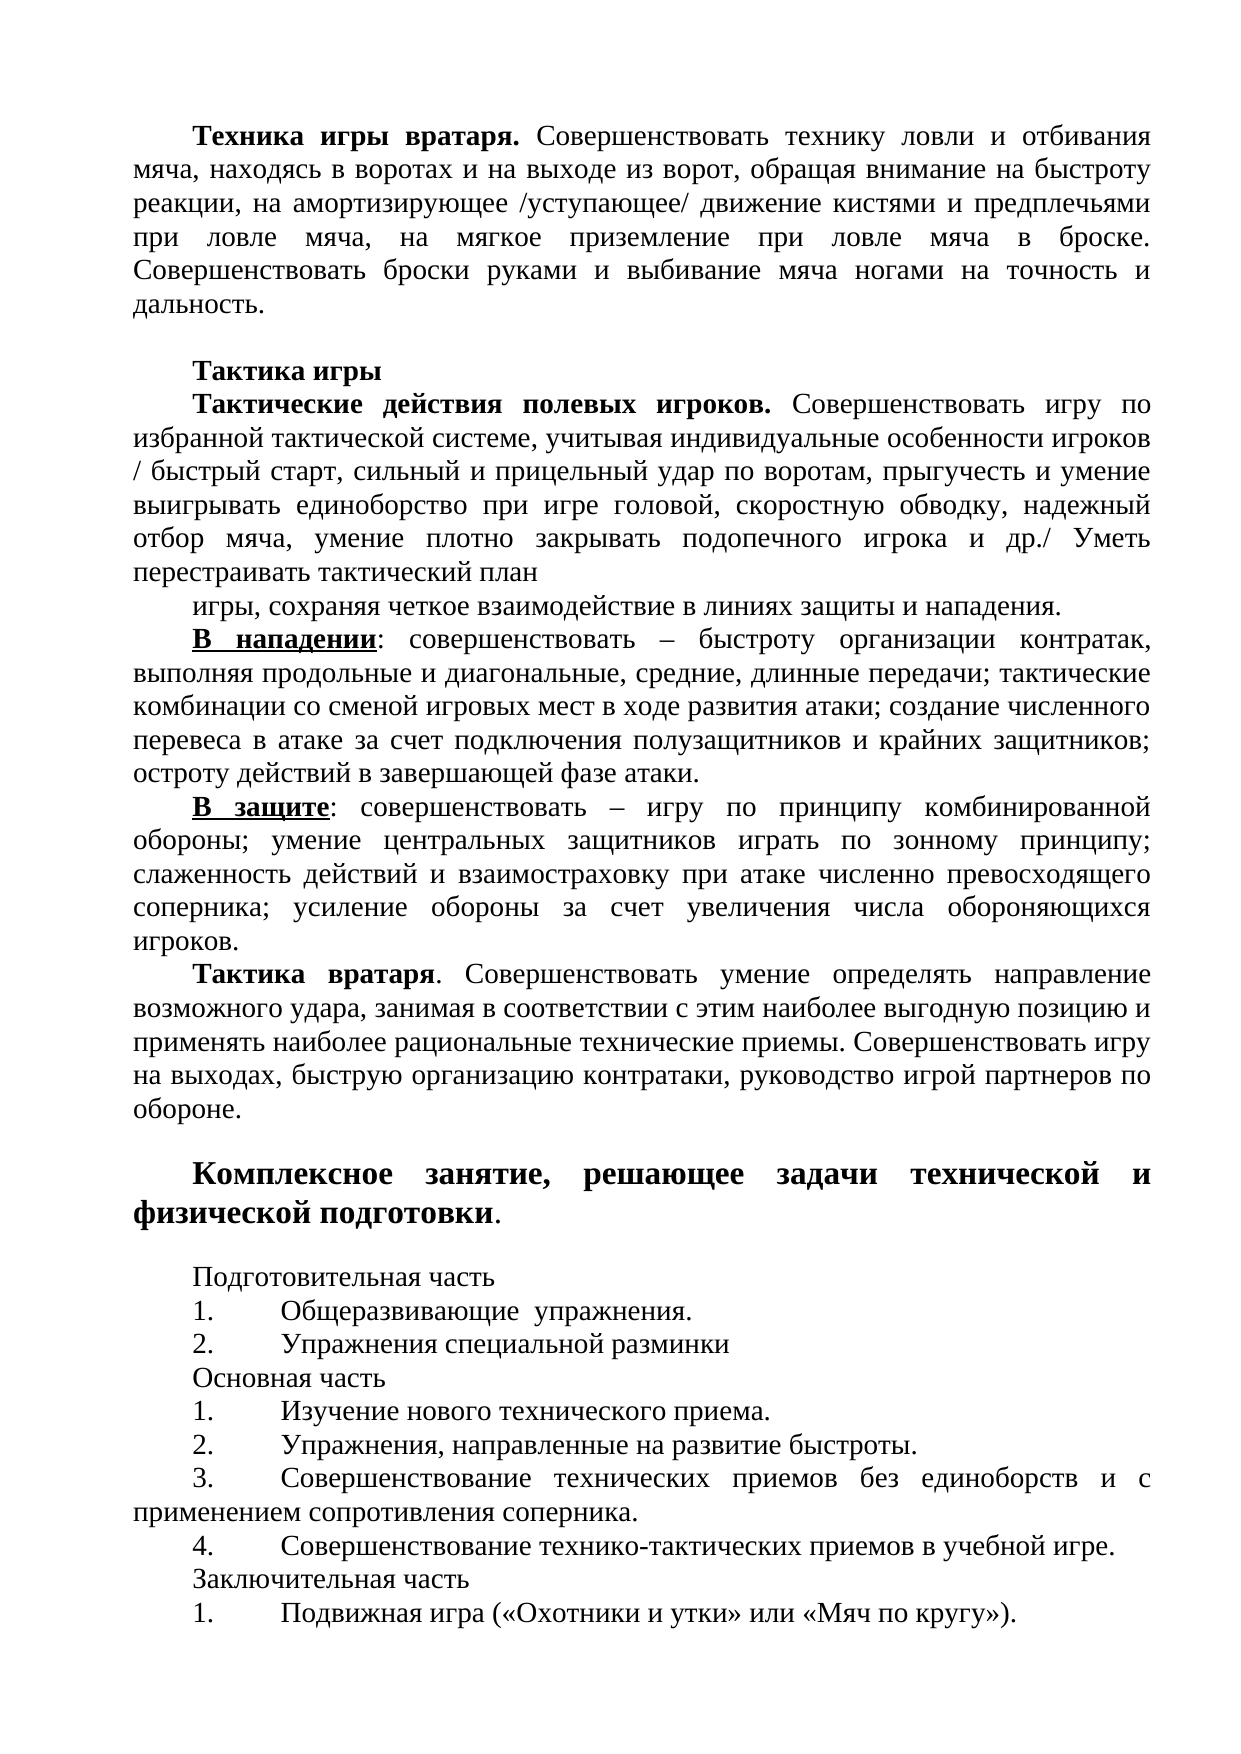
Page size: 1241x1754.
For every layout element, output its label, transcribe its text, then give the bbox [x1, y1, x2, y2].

list Упражнения, направленные на развитие быстроты. [133, 1427, 1152, 1461]
text В защите: совершенствовать – игру по принципу комбинированной обороны; умение центральных защитников играть по зонному принципу; слаженность действий и взаимостраховку при атаке численно превосходящего соперника; усиление обороны за счет увеличения числа обороняющихся игроков. [133, 789, 1152, 957]
text Основная часть [133, 1360, 1152, 1393]
text Техника игры вратаря. Совершенствовать технику ловли и отбивания мяча, находясь в воротах и на выходе из ворот, обращая внимание на быстроту реакции, на амортизирующее /уступающее/ движение кистями и предплечьями при ловле мяча, на мягкое приземление при ловле мяча в броске. Совершенствовать броски руками и выбивание мяча ногами на точность и дальность. [133, 118, 1152, 319]
list Общеразвивающие упражнения. [133, 1293, 1152, 1326]
text В нападении: совершенствовать – быстроту организации контратак, выполняя продольные и диагональные, средние, длинные передачи; тактические комбинации со сменой игровых мест в ходе развития атаки; создание численного перевеса в атаке за счет подключения полузащитников и крайних защитников; остроту действий в завершающей фазе атаки. [133, 621, 1152, 789]
list Упражнения специальной разминки [133, 1326, 1152, 1360]
text Тактические действия полевых игроков. Совершенствовать игру по избранной тактической системе, учитывая индивидуальные особенности игроков / быстрый старт, сильный и прицельный удар по воротам, прыгучесть и умение выигрывать единоборство при игре головой, скоростную обводку, надежный отбор мяча, умение плотно закрывать подопечного игрока и др./ Уметь перестраивать тактический план [133, 386, 1152, 588]
list Подвижная игра («Охотники и утки» или «Мяч по кругу»). [133, 1595, 1152, 1628]
text Тактика вратаря. Совершенствовать умение определять направление возможного удара, занимая в соответствии с этим наиболее выгодную позицию и применять наиболее рациональные технические приемы. Совершенствовать игру на выходах, быструю организацию контратаки, руководство игрой партнеров по обороне. [133, 957, 1152, 1124]
text игры, сохраняя четкое взаимодействие в линиях защиты и нападения. [133, 588, 1152, 621]
list Совершенствование технических приемов без единоборств и с применением сопротивления соперника. [133, 1461, 1152, 1528]
text Заключительная часть [133, 1561, 1152, 1595]
list Совершенствование технико-тактических приемов в учебной игре. [133, 1528, 1152, 1561]
text Тактика игры [133, 353, 1152, 386]
text Комплексное занятие, решающее задачи технической и физической подготовки. [133, 1153, 1152, 1230]
list Изучение нового технического приема. [133, 1393, 1152, 1427]
text Подготовительная часть [133, 1259, 1152, 1293]
